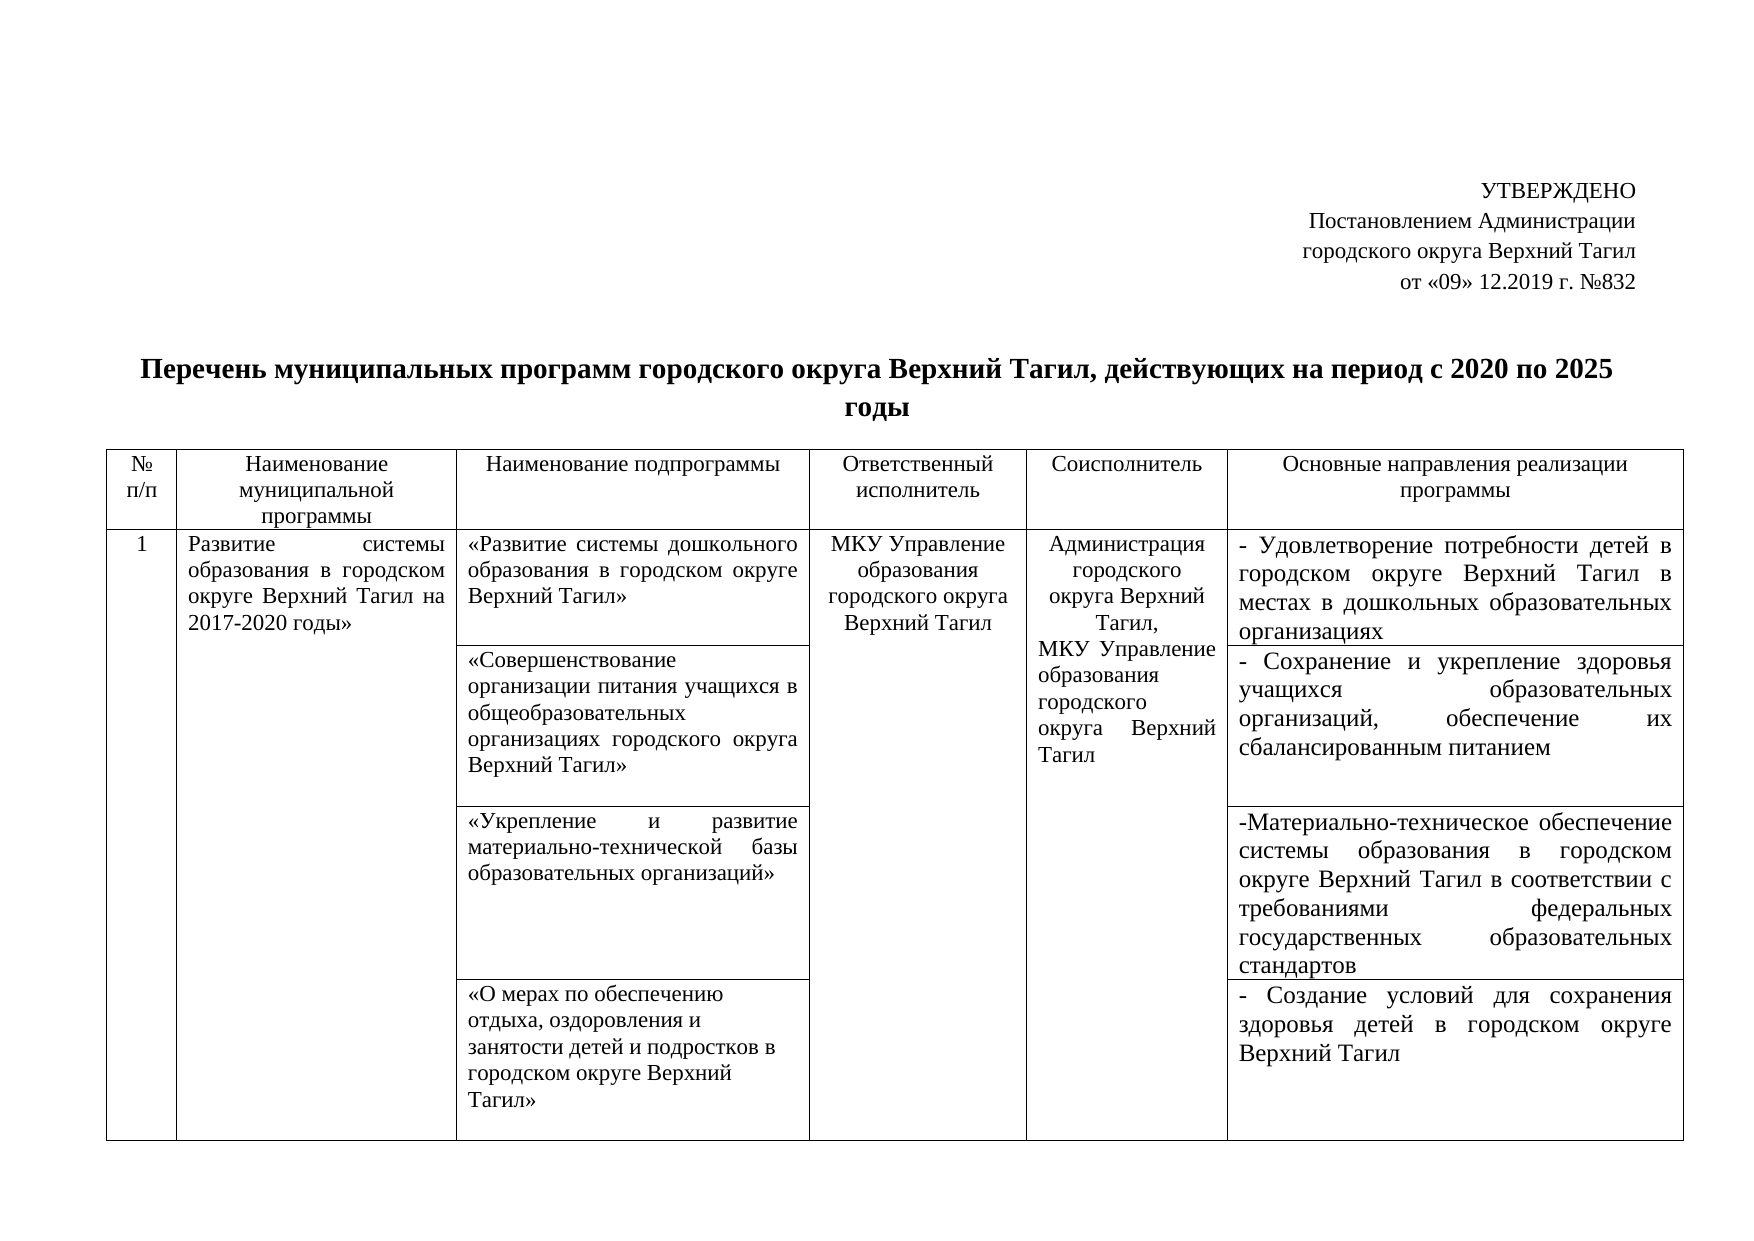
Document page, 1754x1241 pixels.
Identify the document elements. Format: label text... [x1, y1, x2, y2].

table_cell - Сохранение и укрепление здоровья учащихся образовательных организаций, обеспечение их сбалансированным питанием [1228, 646, 1683, 806]
table_header Наименование подпрограммы [457, 450, 809, 529]
text Постановлением Администрации [118, 207, 1636, 234]
table_header Ответственный исполнитель [810, 450, 1026, 529]
table_cell - Удовлетворение потребности детей в городском округе Верхний Тагил в местах в дошкольных образовательных организациях [1228, 530, 1683, 645]
table_header Соисполнитель [1027, 450, 1227, 529]
table_header Наименование муниципальной программы [177, 450, 456, 529]
table_cell -Материально-техническое обеспечение системы образования в городском округе Верхний Тагил в соответствии с требованиями федеральных государственных образовательных стандартов [1228, 807, 1683, 979]
text от «09» 12.2019 г. №832 [118, 268, 1636, 294]
table_cell «Развитие системы дошкольного образования в городском округе Верхний Тагил» [457, 530, 809, 645]
text УТВЕРЖДЕНО [118, 177, 1636, 203]
table_cell МКУ Управление образования городского округа Верхний Тагил [810, 530, 1026, 1140]
text Перечень муниципальных программ городского округа Верхний Тагил, действующих на период с 2020 по 2025 годы [118, 351, 1636, 423]
table_cell Развитие системы образования в городском округе Верхний Тагил на 2017-2020 годы» [177, 530, 456, 1140]
text городского округа Верхний Тагил [118, 238, 1636, 264]
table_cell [457, 980, 809, 1140]
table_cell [1228, 980, 1683, 1140]
table_cell Администрация городского округа Верхний Тагил, МКУ Управление образования городского округа Верхний Тагил [1027, 530, 1227, 1140]
table_cell «Совершенствование организации питания учащихся в общеобразовательных организациях городского округа Верхний Тагил» [457, 646, 809, 806]
table_cell 1 [107, 530, 176, 1140]
table_header № п/п [107, 450, 176, 529]
table_cell «Укрепление и развитие материально-технической базы образовательных организаций» [457, 807, 809, 979]
table_header Основные направления реализации программы [1228, 450, 1683, 529]
